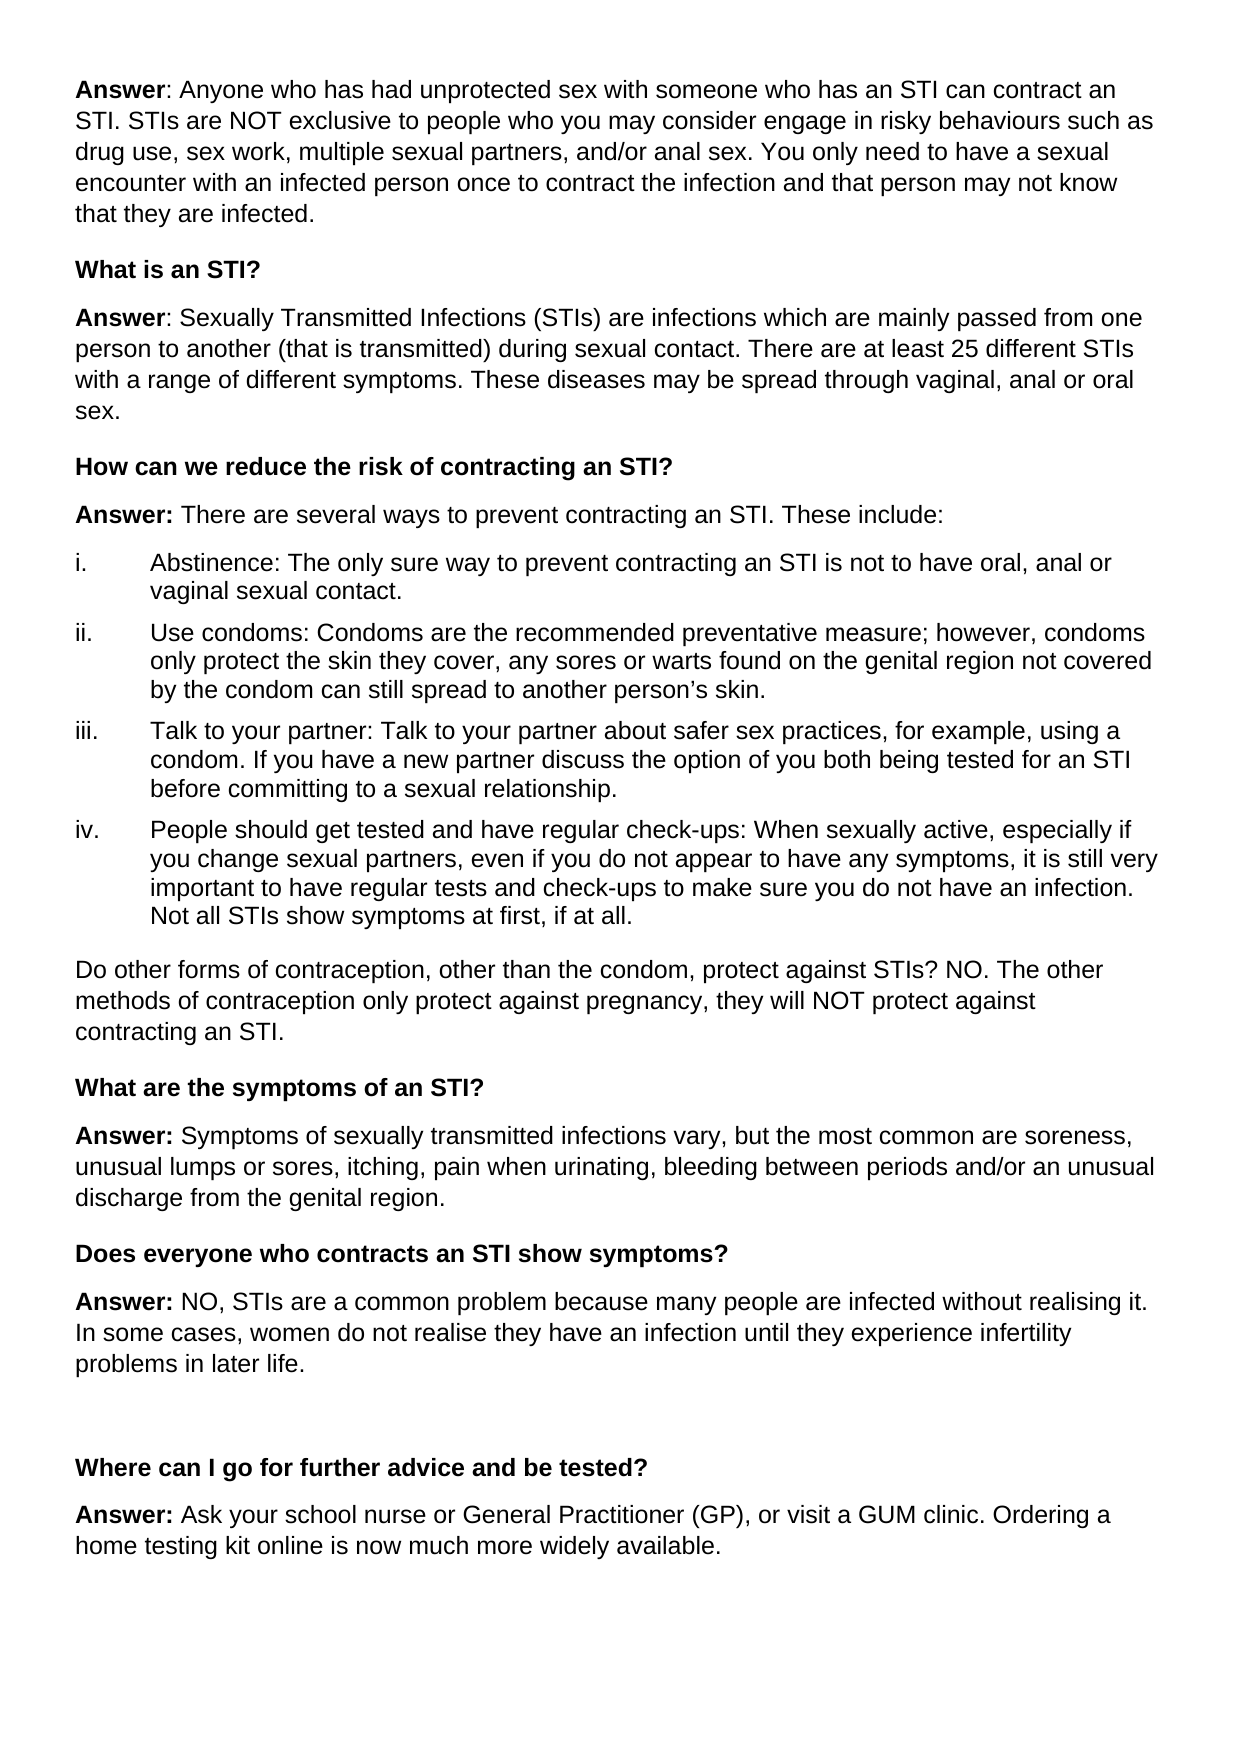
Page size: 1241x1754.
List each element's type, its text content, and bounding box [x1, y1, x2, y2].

list Abstinence: The only sure way to prevent contracting an STI is not to have oral, anal or vaginal sexual contact. [75, 547, 1165, 605]
text Answer: Sexually Transmitted Infections (STIs) are infections which are mainly passed from one person to another (that is transmitted) during sexual contact. There are at least 25 different STIs with a range of different symptoms. These diseases may be spread through vaginal, anal or oral sex. [75, 303, 1165, 425]
text Does everyone who contracts an STI show symptoms? [75, 1239, 1165, 1268]
text Answer: Anyone who has had unprotected sex with someone who has an STI can contract an STI. STIs are NOT exclusive to people who you may consider engage in risky behaviours such as drug use, sex work, multiple sexual partners, and/or anal sex. You only need to have a sexual encounter with an infected person once to contract the infection and that person may not know that they are infected. [75, 75, 1165, 228]
list Talk to your partner: Talk to your partner about safer sex practices, for example, using a condom. If you have a new partner discuss the option of you both being tested for an STI before committing to a sexual relationship. [75, 716, 1165, 802]
text Answer: NO, STIs are a common problem because many people are infected without realising it. In some cases, women do not realise they have an infection until they experience infertility problems in later life. [75, 1287, 1165, 1377]
text Answer: Symptoms of sexually transmitted infections vary, but the most common are soreness, unusual lumps or sores, itching, pain when urinating, bleeding between periods and/or an unusual discharge from the genital region. [75, 1121, 1165, 1212]
text How can we reduce the risk of contracting an STI? [75, 452, 1165, 481]
text What are the symptoms of an STI? [75, 1073, 1165, 1102]
text What is an STI? [75, 255, 1165, 284]
text Answer: There are several ways to prevent contracting an STI. These include: [75, 500, 1165, 528]
text Answer: Ask your school nurse or General Practitioner (GP), or visit a GUM clinic. Ordering a home testing kit online is now much more widely available. [75, 1500, 1165, 1560]
list Use condoms: Condoms are the recommended preventative measure; however, condoms only protect the skin they cover, any sores or warts found on the genital region not covered by the condom can still spread to another person’s skin. [75, 617, 1165, 704]
text Do other forms of contraception, other than the condom, protect against STIs? NO. The other methods of contraception only protect against pregnancy, they will NOT protect against contracting an STI. [75, 955, 1165, 1046]
text Where can I go for further advice and be tested? [75, 1452, 1165, 1481]
list People should get tested and have regular check-ups: When sexually active, especially if you change sexual partners, even if you do not appear to have any symptoms, it is still very important to have regular tests and check-ups to make sure you do not have an infection. Not all STIs show symptoms at first, if at all. [75, 815, 1165, 930]
